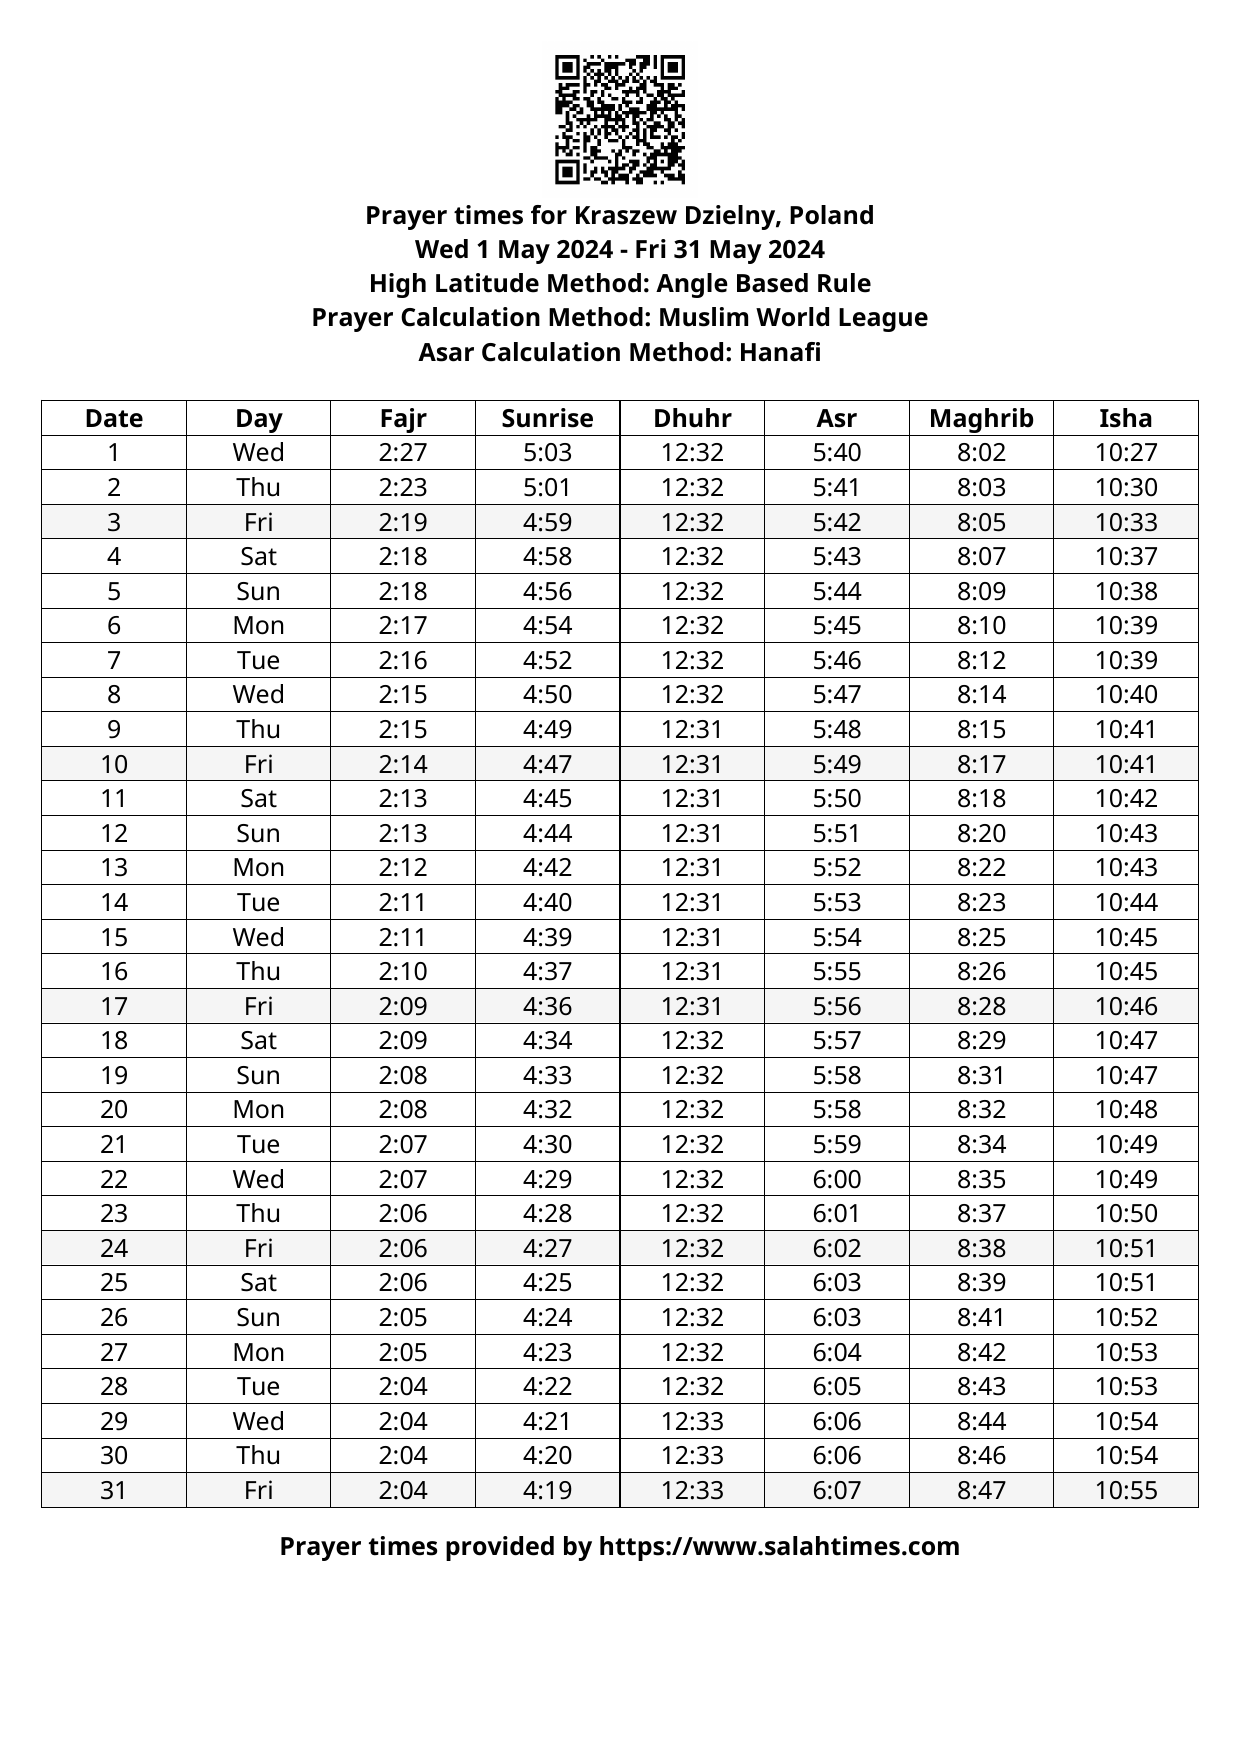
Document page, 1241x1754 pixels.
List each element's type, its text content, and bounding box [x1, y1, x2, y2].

table_cell 8:43 [910, 1369, 1053, 1403]
table_cell Thu [187, 1439, 330, 1472]
table_cell 5:44 [765, 574, 909, 607]
table_cell 4:47 [476, 747, 619, 780]
table_cell Thu [187, 954, 330, 988]
table_cell 10:33 [1054, 505, 1198, 538]
table_cell Tue [187, 643, 330, 677]
table_cell 12:31 [621, 712, 764, 746]
table_cell 8 [42, 678, 186, 711]
table_cell 5:42 [765, 505, 909, 538]
table_cell 4:28 [476, 1196, 619, 1230]
table_cell 12:33 [621, 1473, 764, 1507]
table_cell 4:45 [476, 781, 619, 815]
table_cell 5:41 [765, 470, 909, 504]
table_cell 2:23 [331, 470, 475, 504]
table_cell 12 [42, 816, 186, 849]
table_cell 2:09 [331, 1024, 475, 1057]
table_cell 10:46 [1054, 989, 1198, 1022]
table_cell Mon [187, 1335, 330, 1368]
table_cell 2:27 [331, 436, 475, 469]
table_cell 12:32 [621, 539, 764, 573]
table_cell 12:32 [621, 643, 764, 677]
table_cell 12:32 [621, 1369, 764, 1403]
table_cell 26 [42, 1300, 186, 1334]
table_cell 8:34 [910, 1127, 1053, 1161]
table_cell 4:32 [476, 1093, 619, 1126]
table_cell 10:45 [1054, 920, 1198, 953]
table_cell 12:32 [621, 1196, 764, 1230]
table_cell 6 [42, 609, 186, 642]
table_cell 6:05 [765, 1369, 909, 1403]
table_cell 2:07 [331, 1162, 475, 1195]
table_cell Sat [187, 781, 330, 815]
table_cell 11 [42, 781, 186, 815]
table_cell 6:06 [765, 1439, 909, 1472]
table_cell Tue [187, 1127, 330, 1161]
table_cell 10:55 [1054, 1473, 1198, 1507]
table_cell 10:41 [1054, 712, 1198, 746]
table_cell 8:38 [910, 1231, 1053, 1264]
table_cell Wed [187, 678, 330, 711]
table_cell 8:29 [910, 1024, 1053, 1057]
table_cell 10:47 [1054, 1058, 1198, 1092]
table_cell 2:19 [331, 505, 475, 538]
table_header Isha [1054, 401, 1198, 434]
table_cell 2:17 [331, 609, 475, 642]
table_cell 4:54 [476, 609, 619, 642]
table_cell 2:12 [331, 851, 475, 884]
table_cell 8:42 [910, 1335, 1053, 1368]
table_cell 10:51 [1054, 1231, 1198, 1264]
table_cell 8:44 [910, 1404, 1053, 1437]
table_cell 10:40 [1054, 678, 1198, 711]
table_cell 8:26 [910, 954, 1053, 988]
table_cell 5:56 [765, 989, 909, 1022]
table_cell 10:53 [1054, 1335, 1198, 1368]
table_cell 2:08 [331, 1093, 475, 1126]
table_cell 2:04 [331, 1473, 475, 1507]
table_cell 31 [42, 1473, 186, 1507]
table_cell 12:31 [621, 747, 764, 780]
table_cell 12:32 [621, 1093, 764, 1126]
table_cell 10:44 [1054, 885, 1198, 919]
table_cell 2:16 [331, 643, 475, 677]
table_cell 6:06 [765, 1404, 909, 1437]
table_cell 8:20 [910, 816, 1053, 849]
table_cell 12:32 [621, 609, 764, 642]
table_cell 5:55 [765, 954, 909, 988]
table_cell 10:43 [1054, 816, 1198, 849]
table_cell 8:15 [910, 712, 1053, 746]
table_cell 8:12 [910, 643, 1053, 677]
table_cell 4:44 [476, 816, 619, 849]
table_cell 9 [42, 712, 186, 746]
table_cell Fri [187, 989, 330, 1022]
table_cell 4:30 [476, 1127, 619, 1161]
table_cell 10:43 [1054, 851, 1198, 884]
table_cell 5:48 [765, 712, 909, 746]
table_cell Sat [187, 539, 330, 573]
table_cell 2:07 [331, 1127, 475, 1161]
table_cell 2:11 [331, 920, 475, 953]
table_cell 2:13 [331, 781, 475, 815]
table_cell 10:37 [1054, 539, 1198, 573]
table_cell 4:19 [476, 1473, 619, 1507]
table_cell 8:03 [910, 470, 1053, 504]
table_cell 4:33 [476, 1058, 619, 1092]
table_cell 8:05 [910, 505, 1053, 538]
table_cell 4:59 [476, 505, 619, 538]
text Prayer times for Kraszew Dzielny, Poland [42, 198, 1198, 232]
table_cell 5:54 [765, 920, 909, 953]
table_cell 2:18 [331, 539, 475, 573]
text High Latitude Method: Angle Based Rule [42, 266, 1198, 300]
table_cell 5:49 [765, 747, 909, 780]
table_cell 30 [42, 1439, 186, 1472]
table_cell 4:20 [476, 1439, 619, 1472]
table_cell 10:39 [1054, 609, 1198, 642]
table_cell 4:24 [476, 1300, 619, 1334]
table_cell 12:31 [621, 954, 764, 988]
table_cell 4:21 [476, 1404, 619, 1437]
table_cell 5:52 [765, 851, 909, 884]
table_cell 5 [42, 574, 186, 607]
table_cell 18 [42, 1024, 186, 1057]
table_cell 4:34 [476, 1024, 619, 1057]
table_cell 10:42 [1054, 781, 1198, 815]
table_cell 2:05 [331, 1300, 475, 1334]
table_cell Wed [187, 1404, 330, 1437]
table_cell 5:03 [476, 436, 619, 469]
table_cell 2:15 [331, 712, 475, 746]
table_cell 2 [42, 470, 186, 504]
table_cell 10:50 [1054, 1196, 1198, 1230]
text Asar Calculation Method: Hanafi [42, 334, 1198, 368]
table_cell 2:09 [331, 989, 475, 1022]
table_cell Thu [187, 1196, 330, 1230]
table_cell 10 [42, 747, 186, 780]
table_cell 8:10 [910, 609, 1053, 642]
table_cell 5:53 [765, 885, 909, 919]
table_cell 12:32 [621, 1024, 764, 1057]
table_cell 24 [42, 1231, 186, 1264]
table_cell 12:33 [621, 1404, 764, 1437]
table_cell 8:14 [910, 678, 1053, 711]
table_cell 14 [42, 885, 186, 919]
table_cell 5:40 [765, 436, 909, 469]
table_cell Thu [187, 712, 330, 746]
picture [542, 41, 699, 198]
table_cell 6:01 [765, 1196, 909, 1230]
table_cell 29 [42, 1404, 186, 1437]
table_cell 10:49 [1054, 1162, 1198, 1195]
table_cell 5:58 [765, 1058, 909, 1092]
table_cell 5:01 [476, 470, 619, 504]
table_cell 12:31 [621, 920, 764, 953]
table_cell Fri [187, 1231, 330, 1264]
table_cell Sat [187, 1266, 330, 1299]
table_cell 12:32 [621, 436, 764, 469]
table_cell 4:40 [476, 885, 619, 919]
table_cell 5:45 [765, 609, 909, 642]
table_cell 12:31 [621, 885, 764, 919]
table_cell Sun [187, 1300, 330, 1334]
table_cell 8:23 [910, 885, 1053, 919]
table_cell 6:00 [765, 1162, 909, 1195]
table_header Fajr [331, 401, 475, 434]
table_header Day [187, 401, 330, 434]
table_cell 10:54 [1054, 1439, 1198, 1472]
table_cell 10:49 [1054, 1127, 1198, 1161]
table_cell 4:42 [476, 851, 619, 884]
table_cell 4:39 [476, 920, 619, 953]
table_cell 4:29 [476, 1162, 619, 1195]
table_cell 5:43 [765, 539, 909, 573]
table_header Sunrise [476, 401, 619, 434]
table_cell 22 [42, 1162, 186, 1195]
table_cell Fri [187, 1473, 330, 1507]
table_cell 12:32 [621, 1335, 764, 1368]
table_cell 8:31 [910, 1058, 1053, 1092]
table_cell 8:25 [910, 920, 1053, 953]
table_cell 12:31 [621, 851, 764, 884]
table_cell 6:07 [765, 1473, 909, 1507]
table_cell 10:38 [1054, 574, 1198, 607]
table_cell Wed [187, 1162, 330, 1195]
table_cell 6:02 [765, 1231, 909, 1264]
table_cell 8:32 [910, 1093, 1053, 1126]
table_cell 2:15 [331, 678, 475, 711]
text Wed 1 May 2024 - Fri 31 May 2024 [42, 232, 1198, 266]
table_cell Wed [187, 436, 330, 469]
table_header Maghrib [910, 401, 1053, 434]
table_cell 6:04 [765, 1335, 909, 1368]
table_cell 3 [42, 505, 186, 538]
table_cell 4:50 [476, 678, 619, 711]
table_cell 4 [42, 539, 186, 573]
table_cell 19 [42, 1058, 186, 1092]
table_header Asr [765, 401, 909, 434]
table_cell 17 [42, 989, 186, 1022]
table_cell 8:28 [910, 989, 1053, 1022]
table_cell 10:45 [1054, 954, 1198, 988]
table_cell 2:04 [331, 1404, 475, 1437]
table_cell Tue [187, 885, 330, 919]
table_cell 2:04 [331, 1369, 475, 1403]
table_cell Sun [187, 1058, 330, 1092]
table_cell Fri [187, 505, 330, 538]
table_cell Sun [187, 816, 330, 849]
table_cell 5:59 [765, 1127, 909, 1161]
table_cell 12:32 [621, 1231, 764, 1264]
table_cell 2:06 [331, 1196, 475, 1230]
table_cell 10:51 [1054, 1266, 1198, 1299]
table_cell 8:37 [910, 1196, 1053, 1230]
table_cell 10:39 [1054, 643, 1198, 677]
table_cell 8:39 [910, 1266, 1053, 1299]
table_cell 5:58 [765, 1093, 909, 1126]
table_cell 27 [42, 1335, 186, 1368]
table_cell 4:27 [476, 1231, 619, 1264]
table_cell 8:22 [910, 851, 1053, 884]
table_cell 4:56 [476, 574, 619, 607]
table_cell 5:47 [765, 678, 909, 711]
table_cell 20 [42, 1093, 186, 1126]
table_cell 12:32 [621, 1162, 764, 1195]
table_cell 8:09 [910, 574, 1053, 607]
table_cell 5:50 [765, 781, 909, 815]
table_cell Fri [187, 747, 330, 780]
table_cell Sun [187, 574, 330, 607]
table_cell 12:32 [621, 574, 764, 607]
table_cell 10:41 [1054, 747, 1198, 780]
table_cell 4:52 [476, 643, 619, 677]
table_cell 8:41 [910, 1300, 1053, 1334]
table_cell Thu [187, 470, 330, 504]
table_cell Wed [187, 920, 330, 953]
table_cell 6:03 [765, 1300, 909, 1334]
table_cell 5:57 [765, 1024, 909, 1057]
table_cell 2:10 [331, 954, 475, 988]
table_cell 12:31 [621, 989, 764, 1022]
table_cell 2:18 [331, 574, 475, 607]
table_cell 10:27 [1054, 436, 1198, 469]
table_cell Tue [187, 1369, 330, 1403]
table_cell Mon [187, 1093, 330, 1126]
table_cell 6:03 [765, 1266, 909, 1299]
table_cell 23 [42, 1196, 186, 1230]
table_cell Mon [187, 609, 330, 642]
table_cell 10:54 [1054, 1404, 1198, 1437]
table_cell 15 [42, 920, 186, 953]
table_cell 21 [42, 1127, 186, 1161]
table_cell 2:13 [331, 816, 475, 849]
table_cell 5:46 [765, 643, 909, 677]
table_cell 8:07 [910, 539, 1053, 573]
table_cell 10:30 [1054, 470, 1198, 504]
table_cell 2:14 [331, 747, 475, 780]
table_header Dhuhr [621, 401, 764, 434]
table_cell 10:48 [1054, 1093, 1198, 1126]
table_cell 12:31 [621, 781, 764, 815]
table_cell 4:37 [476, 954, 619, 988]
table_cell 12:32 [621, 1058, 764, 1092]
table_cell 8:18 [910, 781, 1053, 815]
table_cell 12:31 [621, 816, 764, 849]
table_cell Mon [187, 851, 330, 884]
table_cell 4:58 [476, 539, 619, 573]
text Prayer times provided by https://www.salahtimes.com [42, 1528, 1198, 1563]
table_cell 10:47 [1054, 1024, 1198, 1057]
table_cell 2:11 [331, 885, 475, 919]
table_cell 2:05 [331, 1335, 475, 1368]
table_cell 12:32 [621, 1266, 764, 1299]
table_cell 12:32 [621, 470, 764, 504]
table_cell 12:32 [621, 505, 764, 538]
table_cell 25 [42, 1266, 186, 1299]
table_header Date [42, 401, 186, 434]
table_cell 2:06 [331, 1266, 475, 1299]
table_cell 4:23 [476, 1335, 619, 1368]
table_cell 8:17 [910, 747, 1053, 780]
table_cell 2:04 [331, 1439, 475, 1472]
table_cell 13 [42, 851, 186, 884]
table_cell 10:53 [1054, 1369, 1198, 1403]
table_cell 12:32 [621, 678, 764, 711]
table_cell 4:25 [476, 1266, 619, 1299]
table_cell 12:32 [621, 1127, 764, 1161]
text Prayer Calculation Method: Muslim World League [42, 300, 1198, 334]
table_cell 8:47 [910, 1473, 1053, 1507]
table_cell 4:22 [476, 1369, 619, 1403]
table_cell 5:51 [765, 816, 909, 849]
table_cell 16 [42, 954, 186, 988]
table_cell 1 [42, 436, 186, 469]
table_cell 8:46 [910, 1439, 1053, 1472]
table_cell 4:36 [476, 989, 619, 1022]
table_cell 8:02 [910, 436, 1053, 469]
table_cell 12:32 [621, 1300, 764, 1334]
table_cell Sat [187, 1024, 330, 1057]
table_cell 2:08 [331, 1058, 475, 1092]
table_cell 12:33 [621, 1439, 764, 1472]
table_cell 7 [42, 643, 186, 677]
table_cell 28 [42, 1369, 186, 1403]
table_cell 10:52 [1054, 1300, 1198, 1334]
table_cell 4:49 [476, 712, 619, 746]
table_cell 8:35 [910, 1162, 1053, 1195]
table_cell 2:06 [331, 1231, 475, 1264]
